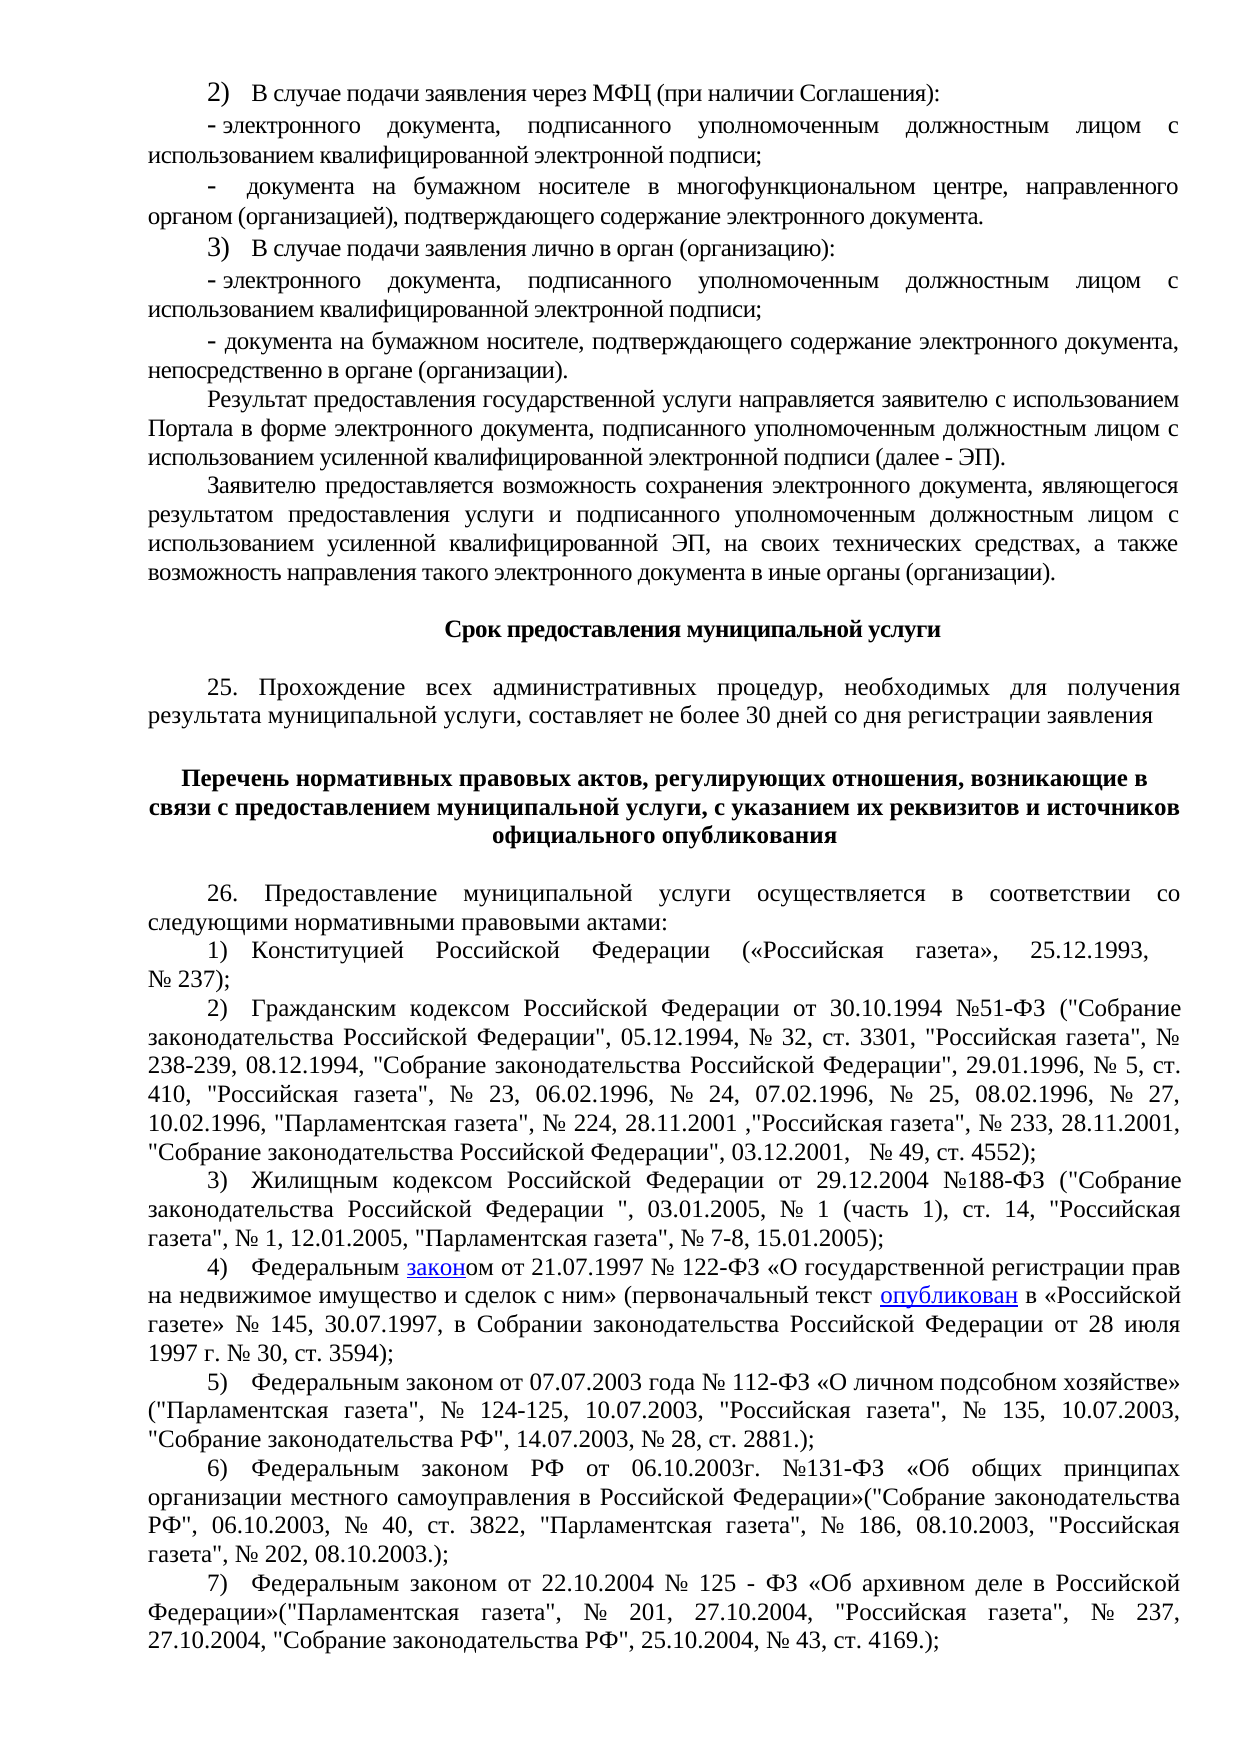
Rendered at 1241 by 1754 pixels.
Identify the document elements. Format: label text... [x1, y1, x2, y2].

list Федеральным законом от 21.07.1997 № 122-ФЗ «О государственной регистрации прав на недвижимое имущество и сделок с ним» (первоначальный текст опубликован в «Российской газете» № 145, 30.07.1997, в Собрании законодательства Российской Федерации от 28 июля 1997 г. № 30, ст. 3594); [148, 1252, 1181, 1367]
list документа на бумажном носителе, подтверждающего содержание электронного документа, непосредственно в органе (организации). [148, 323, 1179, 384]
text Результат предоставления государственной услуги направляется заявителю с использованием Портала в форме электронного документа, подписанного уполномоченным должностным лицом с использованием усиленной квалифицированной электронной подписи (далее - ЭП). [148, 384, 1179, 471]
text Заявителю предоставляется возможность сохранения электронного документа, являющегося результатом предоставления услуги и подписанного уполномоченным должностным лицом с использованием усиленной квалифицированной ЭП, на своих технических средствах, а также возможность направления такого электронного документа в иные органы (организации). [148, 471, 1179, 586]
text Срок предоставления муниципальной услуги [148, 614, 1179, 643]
list Федеральным законом от 22.10.2004 № 125 - ФЗ «Об архивном деле в Российской Федерации»("Парламентская газета", № 201, 27.10.2004, "Российская газета", № 237, 27.10.2004, "Собрание законодательства РФ", 25.10.2004, № 43, ст. 4169.); [148, 1568, 1181, 1654]
list электронного документа, подписанного уполномоченным должностным лицом с использованием квалифицированной электронной подписи; [148, 262, 1179, 323]
list В случае подачи заявления через МФЦ (при наличии Соглашения): [148, 75, 1181, 107]
list Жилищным кодексом Российской Федерации от 29.12.2004 №188-ФЗ ("Собрание законодательства Российской Федерации ", 03.01.2005, № 1 (часть 1), ст. 14, "Российская газета", № 1, 12.01.2005, "Парламентская газета", № 7-8, 15.01.2005); [148, 1165, 1181, 1252]
list Конституцией Российской Федерации («Российская газета», 25.12.1993, № 237); [148, 935, 1181, 993]
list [148, 168, 1179, 229]
list Федеральным законом РФ от 06.10.2003г. №131-ФЗ «Об общих принципах организации местного самоуправления в Российской Федерации»("Собрание законодательства РФ", 06.10.2003, № 40, ст. 3822, "Парламентская газета", № 186, 08.10.2003, "Российская газета", № 202, 08.10.2003.); [148, 1453, 1181, 1568]
text 25. Прохождение всех административных процедур, необходимых для получения результата муниципальной услуги, составляет не более 30 дней со дня регистрации заявления [148, 672, 1181, 729]
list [148, 107, 1179, 168]
list Гражданским кодексом Российской Федерации от 30.10.1994 №51-ФЗ ("Собрание законодательства Российской Федерации", 05.12.1994, № 32, ст. 3301, "Российская газета", № 238-239, 08.12.1994, "Собрание законодательства Российской Федерации", 29.01.1996, № 5, ст. 410, "Российская газета", № 23, 06.02.1996, № 24, 07.02.1996, № 25, 08.02.1996, № 27, 10.02.1996, "Парламентская газета", № 224, 28.11.2001 ,"Российская газета", № 233, 28.11.2001, "Собрание законодательства Российской Федерации", 03.12.2001, № 49, ст. 4552); [148, 993, 1181, 1165]
text Перечень нормативных правовых актов, регулирующих отношения, возникающие в связи с предоставлением муниципальной услуги, с указанием их реквизитов и источников официального опубликования [148, 763, 1181, 849]
list В случае подачи заявления лично в орган (организацию): [148, 229, 1181, 262]
list Федеральным законом от 07.07.2003 года № 112-ФЗ «О личном подсобном хозяйстве» ("Парламентская газета", № 124-125, 10.07.2003, "Российская газета", № 135, 10.07.2003, "Собрание законодательства РФ", 14.07.2003, № 28, ст. 2881.); [148, 1367, 1181, 1453]
text 26. Предоставление муниципальной услуги осуществляется в соответствии со следующими нормативными правовыми актами: [148, 878, 1181, 935]
